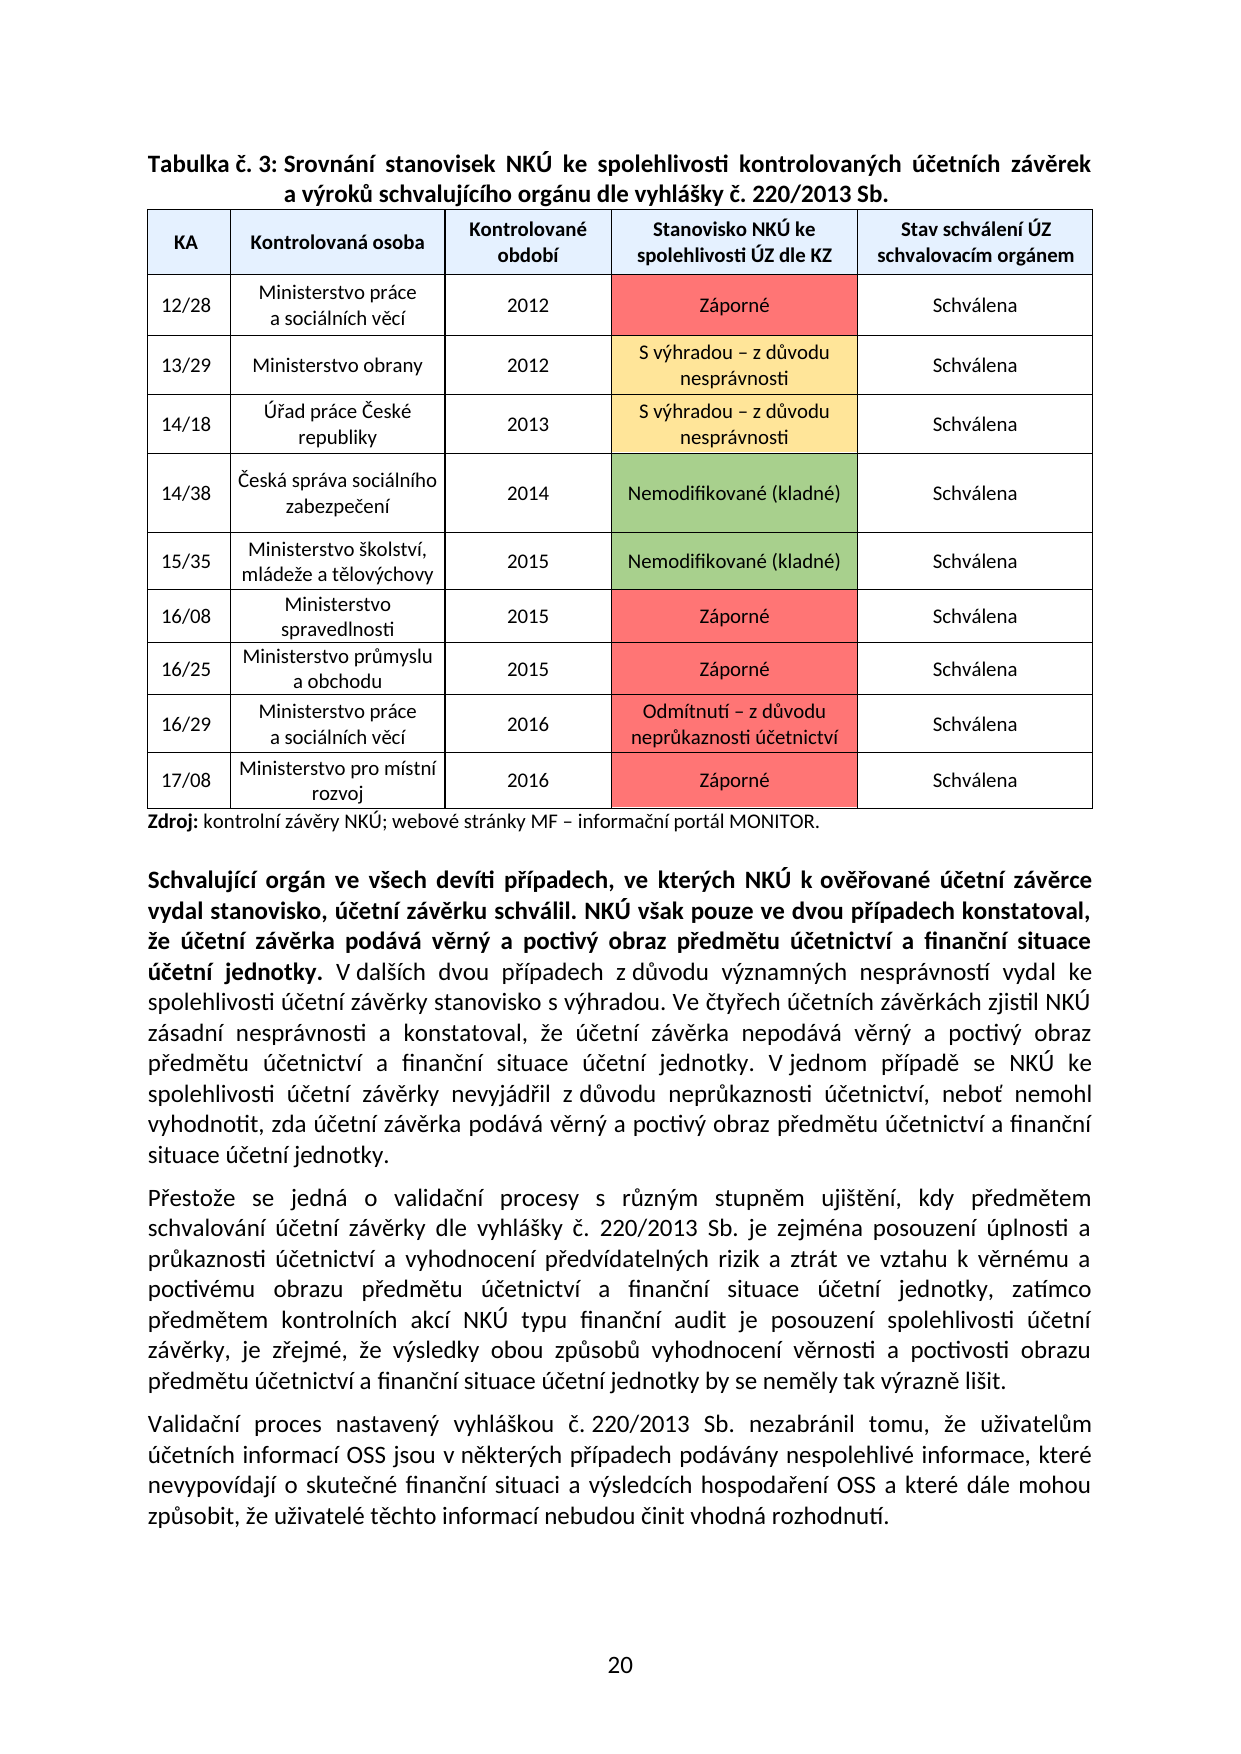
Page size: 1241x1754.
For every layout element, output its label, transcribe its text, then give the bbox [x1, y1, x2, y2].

table_header KA [148, 210, 230, 274]
text Zdroj: kontrolní závěry NKÚ; webové stránky MF – informační portál MONITOR. [148, 809, 1092, 834]
table_cell 13/29 [148, 336, 230, 394]
table_cell Schválena [858, 533, 1092, 589]
table_cell 2015 [446, 643, 611, 694]
table_cell S výhradou – z důvodu nesprávnosti [612, 336, 857, 394]
table_header Kontrolovaná osoba [231, 210, 444, 274]
table_cell Ministerstvo školství, mládeže a tělovýchovy [231, 533, 444, 589]
table_cell Ministerstvo práce a sociálních věcí [231, 275, 444, 335]
table_cell Schválena [858, 695, 1092, 752]
table_header Stanovisko NKÚ ke spolehlivosti ÚZ dle KZ [612, 210, 857, 274]
text Validační proces nastavený vyhláškou č. 220/2013 Sb. nezabránil tomu, že uživatelům účetních informací OSS jsou v některých případech podávány nespolehlivé informace, které nevypovídají o skutečné finanční situaci a výsledcích hospodaření OSS a které dále mohou způsobit, že uživatelé těchto informací nebudou činit vhodná rozhodnutí. [148, 1408, 1092, 1530]
table_cell 15/35 [148, 533, 230, 589]
table_cell Schválena [858, 643, 1092, 694]
table_cell Ministerstvo práce a sociálních věcí [231, 695, 444, 752]
text Tabulka č. 3: Srovnání stanovisek NKÚ ke spolehlivosti kontrolovaných účetních závěrek a výroků schvalujícího orgánu dle vyhlášky č. 220/2013 Sb. [148, 148, 1092, 209]
table_cell S výhradou – z důvodu nesprávnosti [612, 395, 857, 452]
table_cell 16/29 [148, 695, 230, 752]
table_cell 14/18 [148, 395, 230, 452]
table_cell Odmítnutí – z důvodu neprůkaznosti účetnictví [612, 695, 857, 752]
table_cell Schválena [858, 395, 1092, 452]
table_header Kontrolované období [446, 210, 611, 274]
table_cell Záporné [612, 590, 857, 642]
table_header Stav schválení ÚZ schvalovacím orgánem [858, 210, 1092, 274]
table_cell Ministerstvo spravedlnosti [231, 590, 444, 642]
table_cell Schválena [858, 590, 1092, 642]
table_cell 12/28 [148, 275, 230, 335]
table_cell Nemodifikované (kladné) [612, 533, 857, 589]
text Schvalující orgán ve všech devíti případech, ve kterých NKÚ k ověřované účetní závěrce vydal stanovisko, účetní závěrku schválil. NKÚ však pouze ve dvou případech konstatoval, že účetní závěrka podává věrný a poctivý obraz předmětu účetnictví a finanční situace účetní jednotky. V dalších dvou případech z důvodu významných nesprávností vydal ke spolehlivosti účetní závěrky stanovisko s výhradou. Ve čtyřech účetních závěrkách zjistil NKÚ zásadní nesprávnosti a konstatoval, že účetní závěrka nepodává věrný a poctivý obraz předmětu účetnictví a finanční situace účetní jednotky. V jednom případě se NKÚ ke spolehlivosti účetní závěrky nevyjádřil z důvodu neprůkaznosti účetnictví, neboť nemohl vyhodnotit, zda účetní závěrka podává věrný a poctivý obraz předmětu účetnictví a finanční situace účetní jednotky. [148, 864, 1092, 1169]
table_cell 2016 [446, 695, 611, 752]
table_cell Schválena [858, 336, 1092, 394]
table_cell Záporné [612, 643, 857, 694]
table_cell 2016 [446, 753, 611, 807]
table_cell Schválena [858, 275, 1092, 335]
table_cell Záporné [612, 275, 857, 335]
table_cell Česká správa sociálního zabezpečení [231, 454, 444, 532]
table_cell 2015 [446, 533, 611, 589]
table_cell 2014 [446, 454, 611, 532]
table_cell 17/08 [148, 753, 230, 807]
table_cell 2012 [446, 336, 611, 394]
table_cell 16/25 [148, 643, 230, 694]
table_cell Schválena [858, 454, 1092, 532]
table_cell Ministerstvo průmyslu a obchodu [231, 643, 444, 694]
table_cell Schválena [858, 753, 1092, 807]
table_cell Ministerstvo pro místní rozvoj [231, 753, 444, 807]
table_cell Nemodifikované (kladné) [612, 454, 857, 532]
table_cell Ministerstvo obrany [231, 336, 444, 394]
table_cell 14/38 [148, 454, 230, 532]
table_cell 2012 [446, 275, 611, 335]
table_cell Záporné [612, 753, 857, 807]
text Přestože se jedná o validační procesy s různým stupněm ujištění, kdy předmětem schvalování účetní závěrky dle vyhlášky č. 220/2013 Sb. je zejména posouzení úplnosti a průkaznosti účetnictví a vyhodnocení předvídatelných rizik a ztrát ve vztahu k věrnému a poctivému obrazu předmětu účetnictví a finanční situace účetní jednotky, zatímco předmětem kontrolních akcí NKÚ typu finanční audit je posouzení spolehlivosti účetní závěrky, je zřejmé, že výsledky obou způsobů vyhodnocení věrnosti a poctivosti obrazu předmětu účetnictví a finanční situace účetní jednotky by se neměly tak výrazně lišit. [148, 1182, 1092, 1396]
table_cell 2015 [446, 590, 611, 642]
table_cell 16/08 [148, 590, 230, 642]
table_cell 2013 [446, 395, 611, 452]
table_cell Úřad práce České republiky [231, 395, 444, 452]
